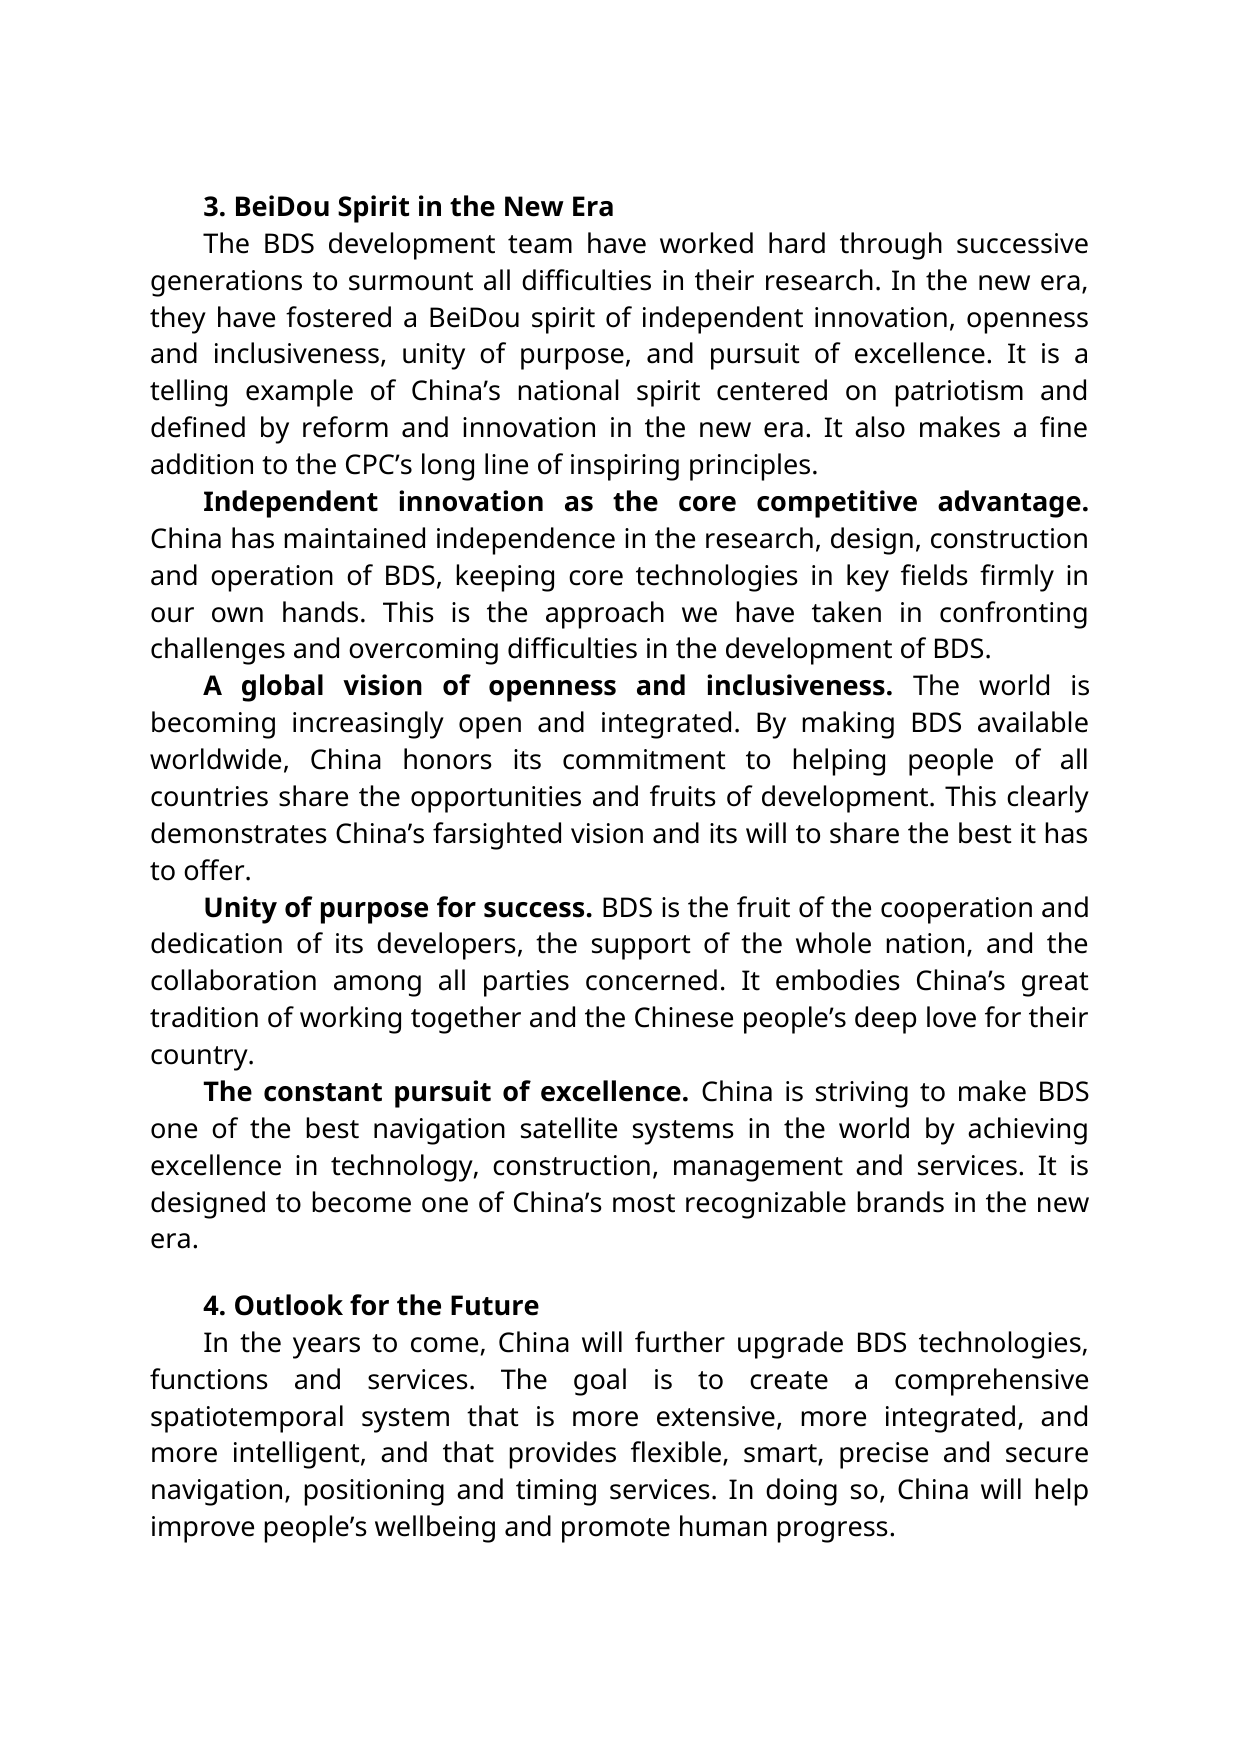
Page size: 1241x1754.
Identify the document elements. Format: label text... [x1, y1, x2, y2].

text Independent innovation as the core competitive advantage. China has maintained independence in the research, design, construction and operation of BDS, keeping core technologies in key fields firmly in our own hands. This is the approach we have taken in confronting challenges and overcoming difficulties in the development of BDS. [150, 482, 1090, 667]
text Unity of purpose for success. BDS is the fruit of the cooperation and dedication of its developers, the support of the whole nation, and the collaboration among all parties concerned. It embodies China’s great tradition of working together and the Chinese people’s deep love for their country. [150, 888, 1090, 1072]
text 4. Outlook for the Future [150, 1286, 1090, 1323]
text The BDS development team have worked hard through successive generations to surmount all difficulties in their research. In the new era, they have fostered a BeiDou spirit of independent innovation, openness and inclusiveness, unity of purpose, and pursuit of excellence. It is a telling example of China’s national spirit centered on patriotism and defined by reform and innovation in the new era. It also makes a fine addition to the CPC’s long line of inspiring principles. [150, 224, 1090, 482]
text A global vision of openness and inclusiveness. The world is becoming increasingly open and integrated. By making BDS available worldwide, China honors its commitment to helping people of all countries share the opportunities and fruits of development. This clearly demonstrates China’s farsighted vision and its will to share the best it has to offer. [150, 667, 1090, 888]
text The constant pursuit of excellence. China is striving to make BDS one of the best navigation satellite systems in the world by achieving excellence in technology, construction, management and services. It is designed to become one of China’s most recognizable brands in the new era. [150, 1072, 1090, 1257]
text 3. BeiDou Spirit in the New Era [150, 187, 1090, 224]
text In the years to come, China will further upgrade BDS technologies, functions and services. The goal is to create a comprehensive spatiotemporal system that is more extensive, more integrated, and more intelligent, and that provides flexible, smart, precise and secure navigation, positioning and timing services. In doing so, China will help improve people’s wellbeing and promote human progress. [150, 1323, 1090, 1544]
